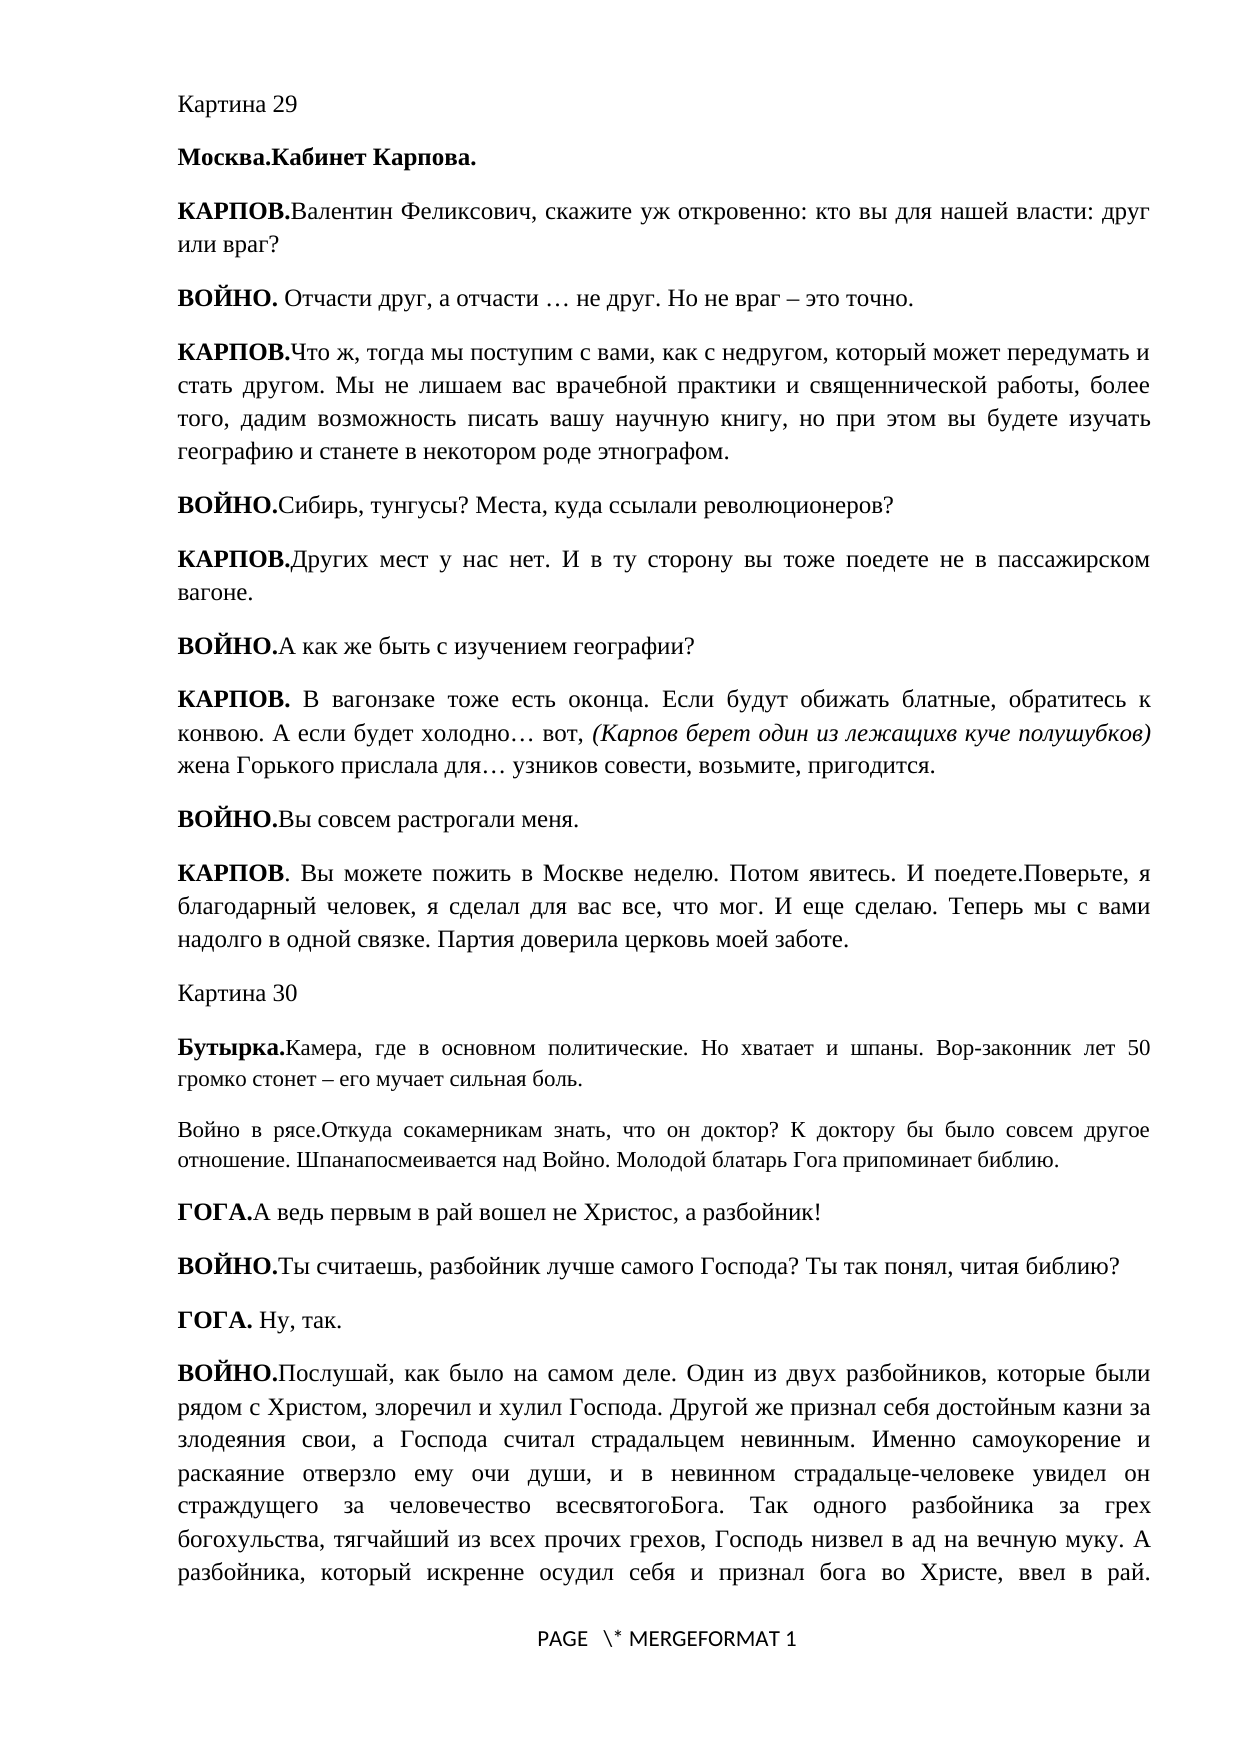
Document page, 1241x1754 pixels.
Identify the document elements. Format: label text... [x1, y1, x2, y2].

text Картина 29 [177, 89, 1152, 117]
text ВОЙНО.Сибирь, тунгусы? Места, куда ссылали революционеров? [177, 490, 1152, 519]
text Картина 30 [177, 978, 1152, 1007]
text ВОЙНО.А как же быть с изучением географии? [177, 631, 1152, 659]
text КАРПОВ.Валентин Феликсович, скажите уж откровенно: кто вы для нашей власти: друг или враг? [177, 196, 1152, 258]
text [177, 1358, 1152, 1585]
text ГОГА.А ведь первым в рай вошел не Христос, а разбойник! [177, 1197, 1152, 1226]
text КАРПОВ.Что ж, тогда мы поступим с вами, как с недругом, который может передумать и стать другом. Мы не лишаем вас врачебной практики и священнической работы, более того, дадим возможность писать вашу научную книгу, но при этом вы будете изучать географию и станете в некотором роде этнографом. [177, 337, 1152, 465]
text КАРПОВ. В вагонзаке тоже есть оконца. Если будут обижать блатные, обратитесь к конвою. А если будет холодно… вот, (Карпов берет один из лежащихв куче полушубков) жена Горького прислала для… узников совести, возьмите, пригодится. [177, 684, 1152, 779]
text ВОЙНО.Ты считаешь, разбойник лучше самого Господа? Ты так понял, читая библию? [177, 1251, 1152, 1279]
text КАРПОВ. Вы можете пожить в Москве неделю. Потом явитесь. И поедете.Поверьте, я благодарный человек, я сделал для вас все, что мог. И еще сделаю. Теперь мы с вами надолго в одной связке. Партия доверила церковь моей заботе. [177, 858, 1152, 953]
text Москва.Кабинет Карпова. [177, 142, 1152, 171]
text ГОГА. Ну, так. [177, 1305, 1152, 1333]
text КАРПОВ.Других мест у нас нет. И в ту сторону вы тоже поедете не в пассажирском вагоне. [177, 544, 1152, 606]
text ВОЙНО. Отчасти друг, а отчасти … не друг. Но не враг – это точно. [177, 283, 1152, 312]
text Войно в рясе.Откуда сокамерникам знать, что он доктор? К доктору бы было совсем другое отношение. Шпанапосмеивается над Войно. Молодой блатарь Гога припоминает библию. [177, 1116, 1152, 1172]
text Бутырка.Камера, где в основном политические. Но хватает и шпаны. Вор-законник лет 50 громко стонет – его мучает сильная боль. [177, 1032, 1152, 1091]
text ВОЙНО.Вы совсем растрогали меня. [177, 804, 1152, 833]
